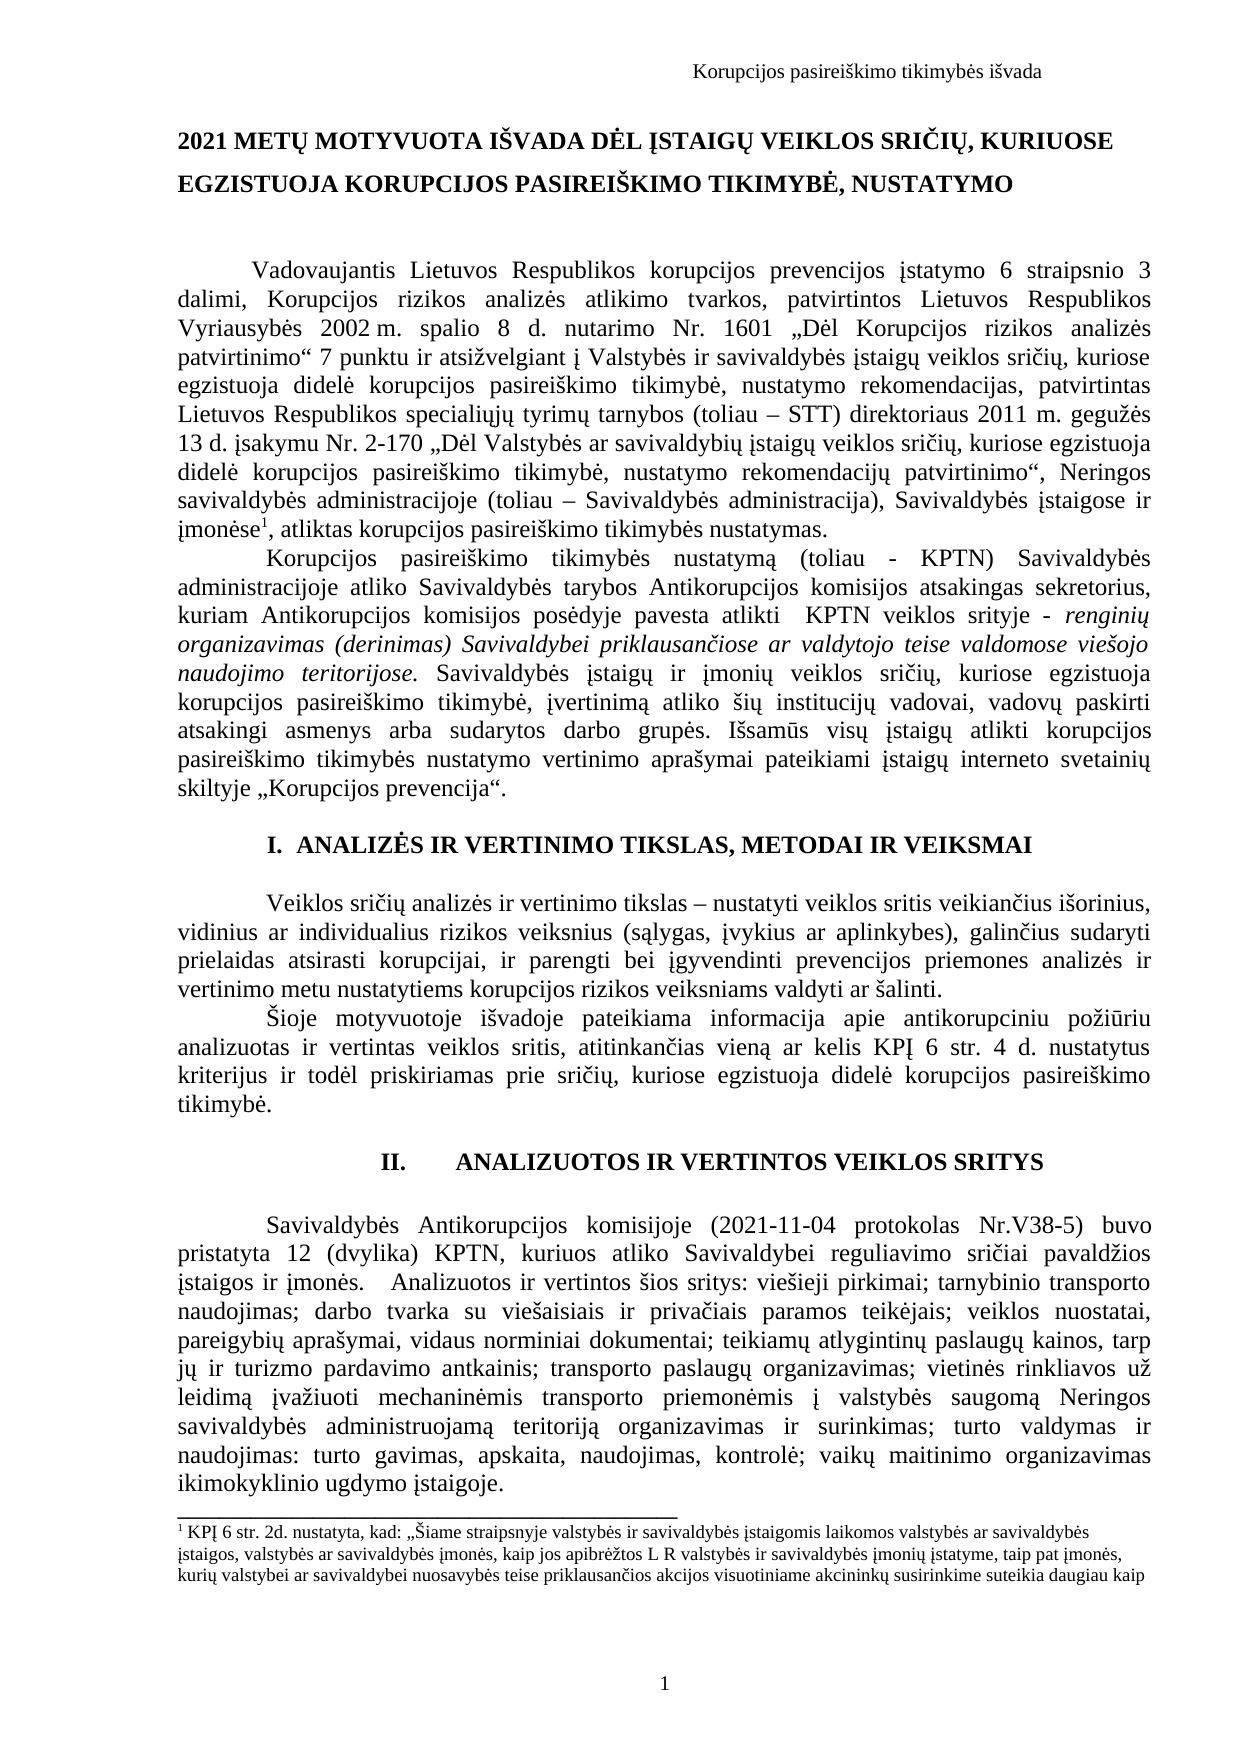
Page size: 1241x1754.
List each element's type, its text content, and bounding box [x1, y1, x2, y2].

text Savivaldybės Antikorupcijos komisijoje (2021-11-04 protokolas Nr.V38-5) buvo pristatyta 12 (dvylika) KPTN, kuriuos atliko Savivaldybei reguliavimo sričiai pavaldžios įstaigos ir įmonės. Analizuotos ir vertintos šios sritys: viešieji pirkimai; tarnybinio transporto naudojimas; darbo tvarka su viešaisiais ir privačiais paramos teikėjais; veiklos nuostatai, pareigybių aprašymai, vidaus norminiai dokumentai; teikiamų atlygintinų paslaugų kainos, tarp jų ir turizmo pardavimo antkainis; transporto paslaugų organizavimas; vietinės rinkliavos už leidimą įvažiuoti mechaninėmis transporto priemonėmis į valstybės saugomą Neringos savivaldybės administruojamą teritoriją organizavimas ir surinkimas; turto valdymas ir naudojimas: turto gavimas, apskaita, naudojimas, kontrolė; vaikų maitinimo organizavimas ikimokyklinio ugdymo įstaigoje. [177, 1210, 1152, 1497]
text Vadovaujantis Lietuvos Respublikos korupcijos prevencijos įstatymo 6 straipsnio 3 dalimi, Korupcijos rizikos analizės atlikimo tvarkos, patvirtintos Lietuvos Respublikos Vyriausybės 2002 m. spalio 8 d. nutarimo Nr. 1601 „Dėl Korupcijos rizikos analizės patvirtinimo“ 7 punktu ir atsižvelgiant į Valstybės ir savivaldybės įstaigų veiklos sričių, kuriose egzistuoja didelė korupcijos pasireiškimo tikimybė, nustatymo rekomendacijas, patvirtintas Lietuvos Respublikos specialiųjų tyrimų tarnybos (toliau – STT) direktoriaus 2011 m. gegužės 13 d. įsakymu Nr. 2-170 „Dėl Valstybės ar savivaldybių įstaigų veiklos sričių, kuriose egzistuoja didelė korupcijos pasireiškimo tikimybė, nustatymo rekomendacijų patvirtinimo“, Neringos savivaldybės administracijoje (toliau – Savivaldybės administracija), Savivaldybės įstaigose ir įmonėse1, atliktas korupcijos pasireiškimo tikimybės nustatymas. [177, 256, 1152, 543]
text 2021 METŲ MOTYVUOTA IŠVADA DĖL ĮSTAIGŲ VEIKLOS SRIČIŲ, KURIUOSE EGZISTUOJA KORUPCIJOS PASIREIŠKIMO TIKIMYBĖ, NUSTATYMO [177, 126, 1137, 198]
text ________________________________________________ [177, 1497, 1152, 1521]
list ANALIZUOTOS IR VERTINTOS VEIKLOS SRITYS [273, 1147, 1152, 1176]
text Veiklos sričių analizės ir vertinimo tikslas – nustatyti veiklos sritis veikiančius išorinius, vidinius ar individualius rizikos veiksnius (sąlygas, įvykius ar aplinkybes), galinčius sudaryti prielaidas atsirasti korupcijai, ir parengti bei įgyvendinti prevencijos priemones analizės ir vertinimo metu nustatytiems korupcijos rizikos veiksniams valdyti ar šalinti. [177, 888, 1152, 1003]
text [177, 1521, 1152, 1586]
text Šioje motyvuotoje išvadoje pateikiama informacija apie antikorupciniu požiūriu analizuotas ir vertintas veiklos sritis, atitinkančias vieną ar kelis KPĮ 6 str. 4 d. nustatytus kriterijus ir todėl priskiriamas prie sričių, kuriose egzistuoja didelė korupcijos pasireiškimo tikimybė. [177, 1003, 1152, 1118]
text Korupcijos pasireiškimo tikimybės nustatymą (toliau - KPTN) Savivaldybės administracijoje atliko Savivaldybės tarybos Antikorupcijos komisijos atsakingas sekretorius, kuriam Antikorupcijos komisijos posėdyje pavesta atlikti KPTN veiklos srityje - renginių organizavimas (derinimas) Savivaldybei priklausančiose ar valdytojo teise valdomose viešojo naudojimo teritorijose. Savivaldybės įstaigų ir įmonių veiklos sričių, kuriose egzistuoja korupcijos pasireiškimo tikimybė, įvertinimą atliko šių institucijų vadovai, vadovų paskirti atsakingi asmenys arba sudarytos darbo grupės. Išsamūs visų įstaigų atlikti korupcijos pasireiškimo tikimybės nustatymo vertinimo aprašymai pateikiami įstaigų interneto svetainių skiltyje „Korupcijos prevencija“. [177, 543, 1152, 802]
list ANALIZĖS IR VERTINIMO TIKSLAS, METODAI IR VEIKSMAI [148, 831, 1152, 859]
